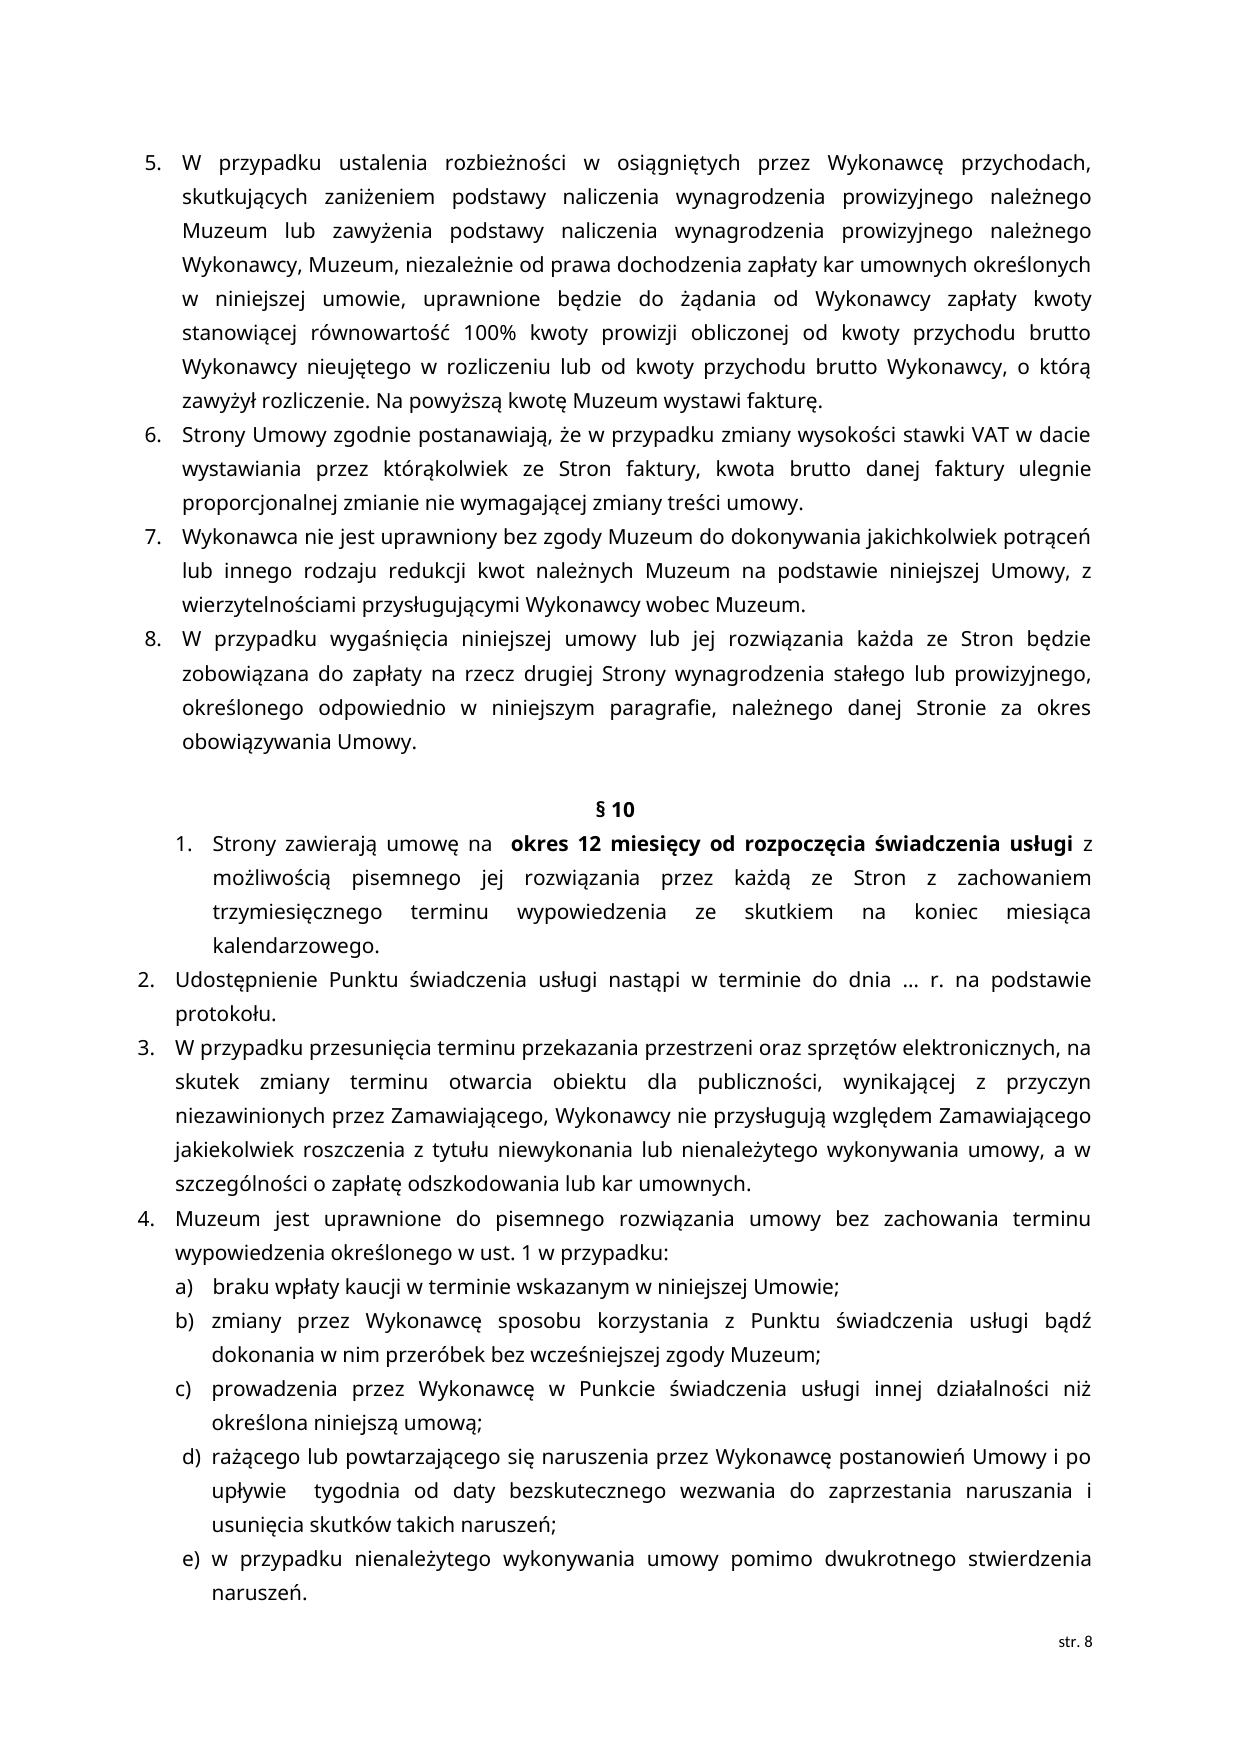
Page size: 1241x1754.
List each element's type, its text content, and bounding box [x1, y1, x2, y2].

title § 10 [137, 795, 1092, 823]
title W przypadku przesunięcia terminu przekazania przestrzeni oraz sprzętów elektronicznych, na skutek zmiany terminu otwarcia obiektu dla publiczności, wynikającej z przyczyn niezawinionych przez Zamawiającego, Wykonawcy nie przysługują względem Zamawiającego jakiekolwiek roszczenia z tytułu niewykonania lub nienależytego wykonywania umowy, a w szczególności o zapłatę odszkodowania lub kar umownych. [137, 1033, 1092, 1198]
title Strony zawierają umowę na okres 12 miesięcy od rozpoczęcia świadczenia usługi z możliwością pisemnego jej rozwiązania przez każdą ze Stron z zachowaniem trzymiesięcznego terminu wypowiedzenia ze skutkiem na koniec miesiąca kalendarzowego. [175, 829, 1092, 959]
list W przypadku wygaśnięcia niniejszej umowy lub jej rozwiązania każda ze Stron będzie zobowiązana do zapłaty na rzecz drugiej Strony wynagrodzenia stałego lub prowizyjnego, określonego odpowiednio w niniejszym paragrafie, należnego danej Stronie za okres obowiązywania Umowy. [144, 624, 1092, 755]
title prowadzenia przez Wykonawcę w Punkcie świadczenia usługi innej działalności niż określona niniejszą umową; [175, 1374, 1092, 1436]
list Strony Umowy zgodnie postanawiają, że w przypadku zmiany wysokości stawki VAT w dacie wystawiania przez którąkolwiek ze Stron faktury, kwota brutto danej faktury ulegnie proporcjonalnej zmianie nie wymagającej zmiany treści umowy. [144, 420, 1092, 517]
title Muzeum jest uprawnione do pisemnego rozwiązania umowy bez zachowania terminu wypowiedzenia określonego w ust. 1 w przypadku: [137, 1204, 1092, 1266]
list W przypadku ustalenia rozbieżności w osiągniętych przez Wykonawcę przychodach, skutkujących zaniżeniem podstawy naliczenia wynagrodzenia prowizyjnego należnego Muzeum lub zawyżenia podstawy naliczenia wynagrodzenia prowizyjnego należnego Wykonawcy, Muzeum, niezależnie od prawa dochodzenia zapłaty kar umownych określonych w niniejszej umowie, uprawnione będzie do żądania od Wykonawcy zapłaty kwoty stanowiącej równowartość 100% kwoty prowizji obliczonej od kwoty przychodu brutto Wykonawcy nieujętego w rozliczeniu lub od kwoty przychodu brutto Wykonawcy, o którą zawyżył rozliczenie. Na powyższą kwotę Muzeum wystawi fakturę. [144, 148, 1092, 414]
list Wykonawca nie jest uprawniony bez zgody Muzeum do dokonywania jakichkolwiek potrąceń lub innego rodzaju redukcji kwot należnych Muzeum na podstawie niniejszej Umowy, z wierzytelnościami przysługującymi Wykonawcy wobec Muzeum. [144, 522, 1092, 619]
title braku wpłaty kaucji w terminie wskazanym w niniejszej Umowie; [175, 1272, 1092, 1300]
title rażącego lub powtarzającego się naruszenia przez Wykonawcę postanowień Umowy i po upływie tygodnia od daty bezskutecznego wezwania do zaprzestania naruszania i usunięcia skutków takich naruszeń; [182, 1442, 1092, 1539]
title Udostępnienie Punktu świadczenia usługi nastąpi w terminie do dnia … r. na podstawie protokołu. [137, 965, 1092, 1028]
title zmiany przez Wykonawcę sposobu korzystania z Punktu świadczenia usługi bądź dokonania w nim przeróbek bez wcześniejszej zgody Muzeum; [175, 1306, 1092, 1368]
title w przypadku nienależytego wykonywania umowy pomimo dwukrotnego stwierdzenia naruszeń. [182, 1544, 1092, 1607]
